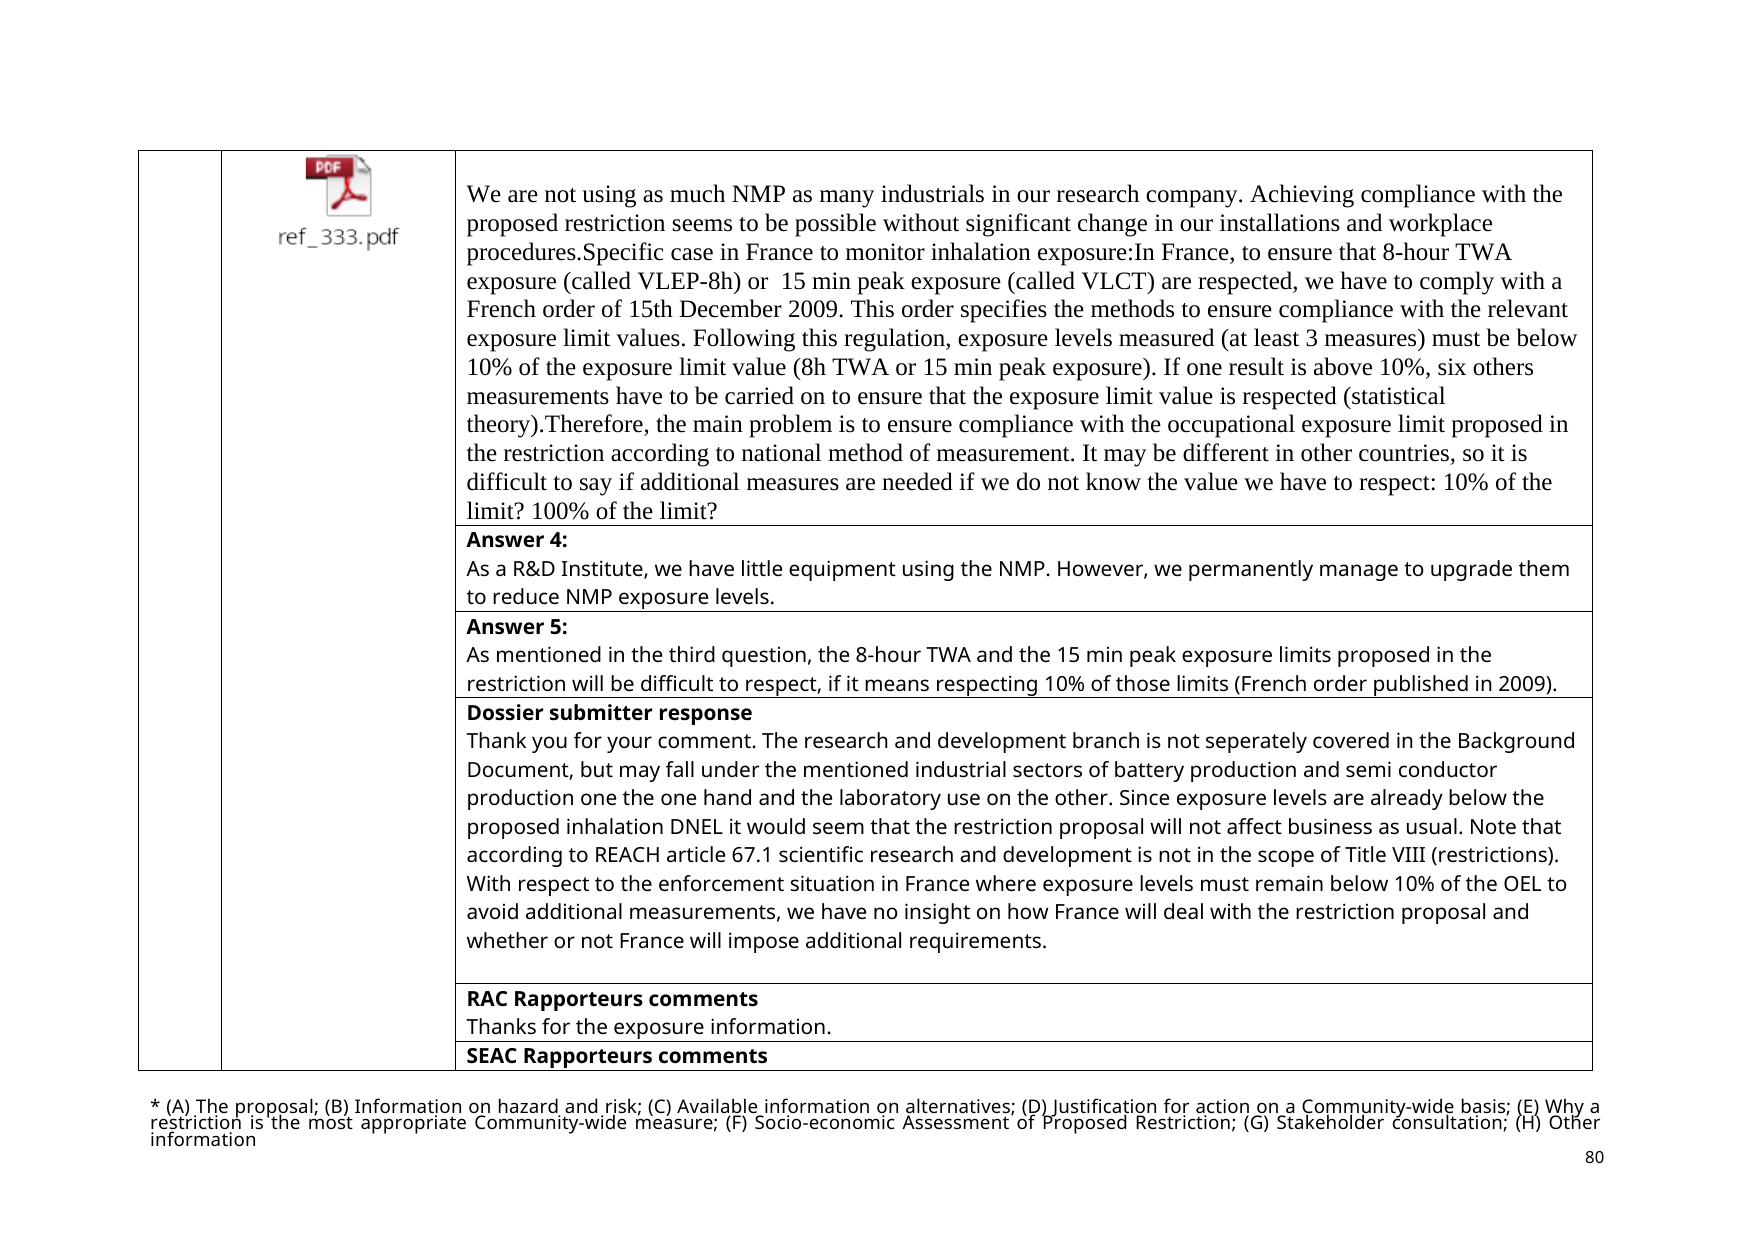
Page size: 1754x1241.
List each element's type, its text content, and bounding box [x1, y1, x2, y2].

table_cell Answer 5: As mentioned in the third question, the 8-hour TWA and the 15 min peak exposure limits proposed in the restriction will be difficult to respect, if it means respecting 10% of those limits (French order published in 2009). [456, 612, 1592, 697]
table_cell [456, 151, 1592, 524]
table_cell Answer 4: As a R&D Institute, we have little equipment using the NMP. However, we permanently manage to upgrade them to reduce NMP exposure levels. [456, 526, 1592, 611]
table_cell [456, 1042, 1592, 1070]
table_cell RAC Rapporteurs comments Thanks for the exposure information. [456, 984, 1592, 1041]
table_cell Dossier submitter response Thank you for your comment. The research and development branch is not seperately covered in the Background Document, but may fall under the mentioned industrial sectors of battery production and semi conductor production one the one hand and the laboratory use on the other. Since exposure levels are already below the proposed inhalation DNEL it would seem that the restriction proposal will not affect business as usual. Note that according to REACH article 67.1 scientific research and development is not in the scope of Title VIII (restrictions). With respect to the enforcement situation in France where exposure levels must remain below 10% of the OEL to avoid additional measurements, we have no insight on how France will deal with the restriction proposal and whether or not France will impose additional requirements. [456, 698, 1592, 983]
